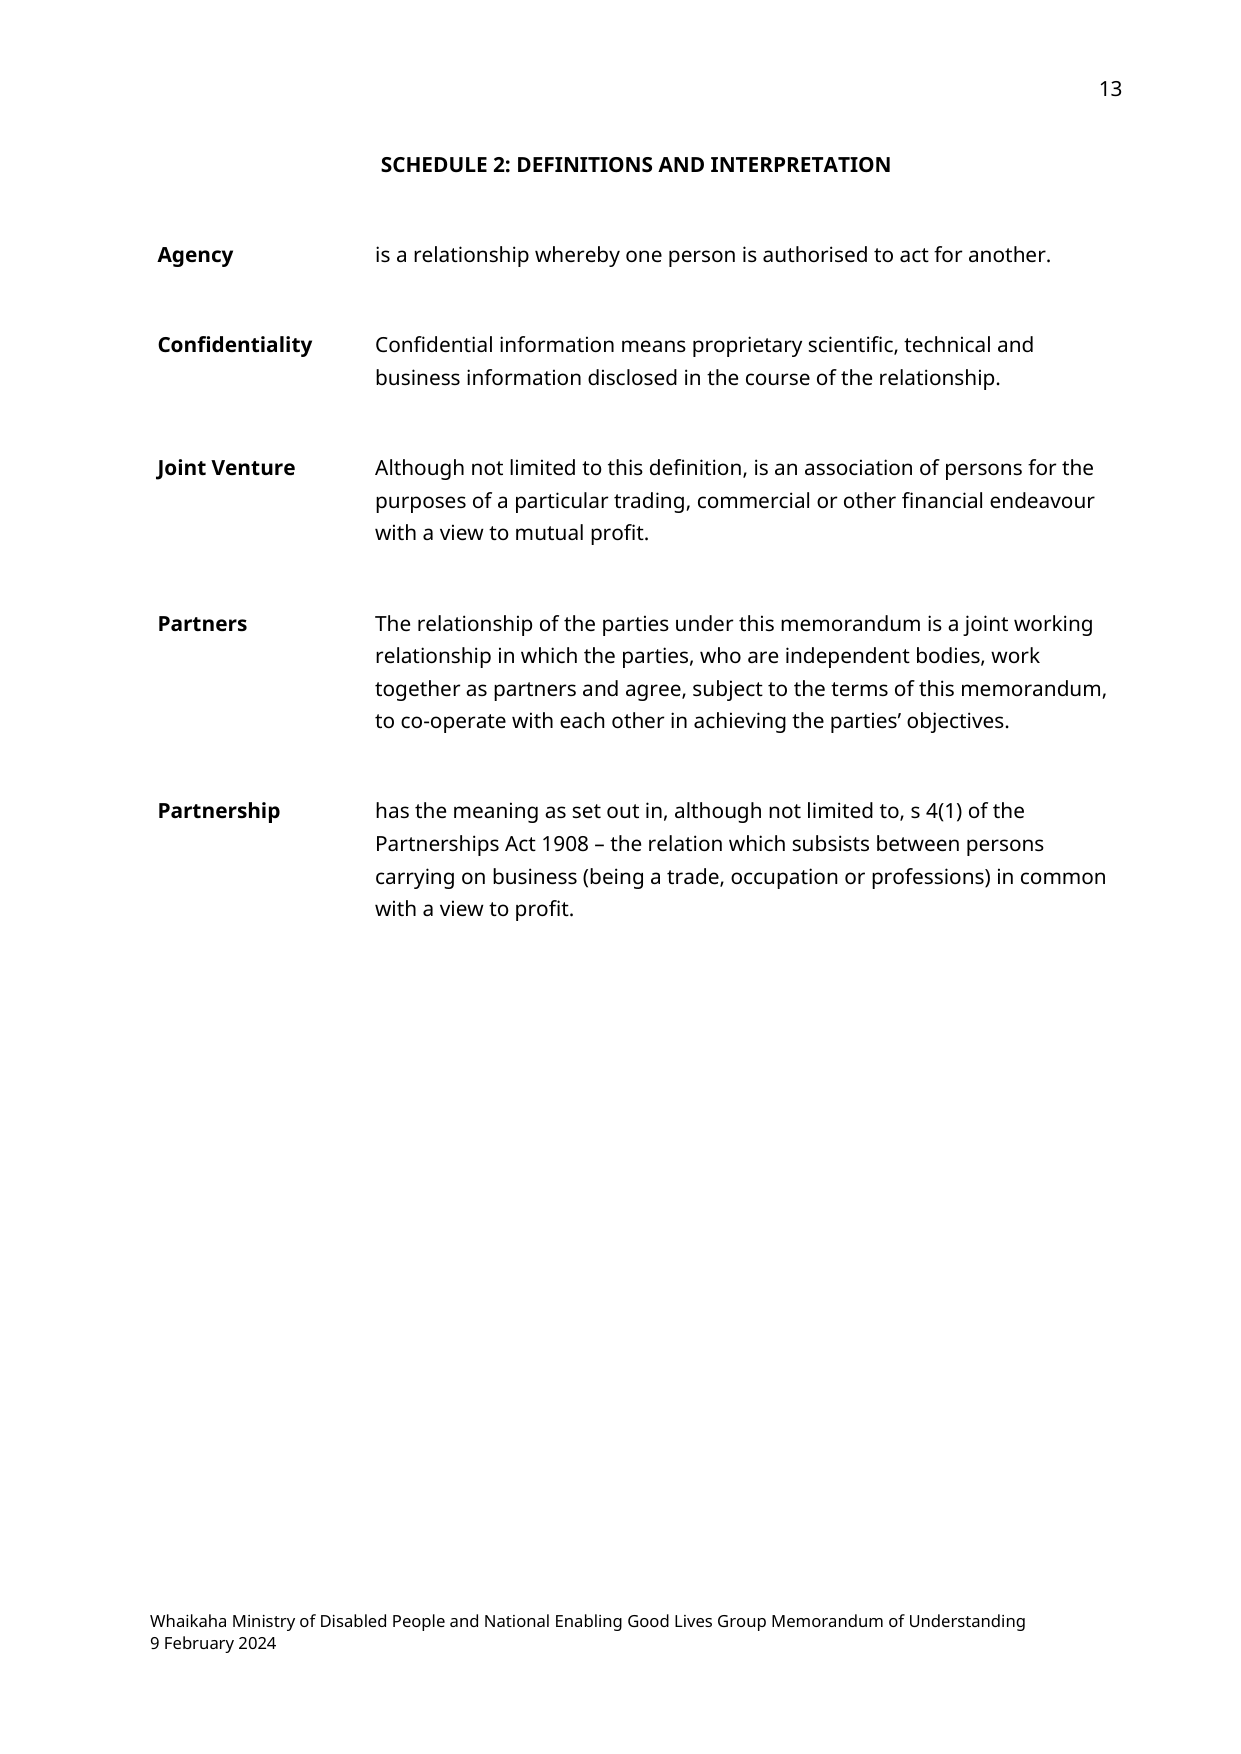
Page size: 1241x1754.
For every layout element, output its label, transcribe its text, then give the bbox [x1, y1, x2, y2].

text Confidentiality Confidential information means proprietary scientific, technical and business information disclosed in the course of the relationship. [157, 330, 1122, 391]
text Partners The relationship of the parties under this memorandum is a joint working relationship in which the parties, who are independent bodies, work together as partners and agree, subject to the terms of this memorandum, to co-operate with each other in achieving the parties’ objectives. [157, 609, 1122, 735]
text Partnership has the meaning as set out in, although not limited to, s 4(1) of the Partnerships Act 1908 – the relation which subsists between persons carrying on business (being a trade, occupation or professions) in common with a view to profit. [157, 797, 1122, 923]
text SCHEDULE 2: DEFINITIONS AND INTERPRETATION [150, 150, 1122, 178]
text Agency is a relationship whereby one person is authorised to act for another. [157, 240, 1122, 269]
text Joint Venture Although not limited to this definition, is an association of persons for the purposes of a particular trading, commercial or other financial endeavour with a view to mutual profit. [157, 453, 1122, 547]
